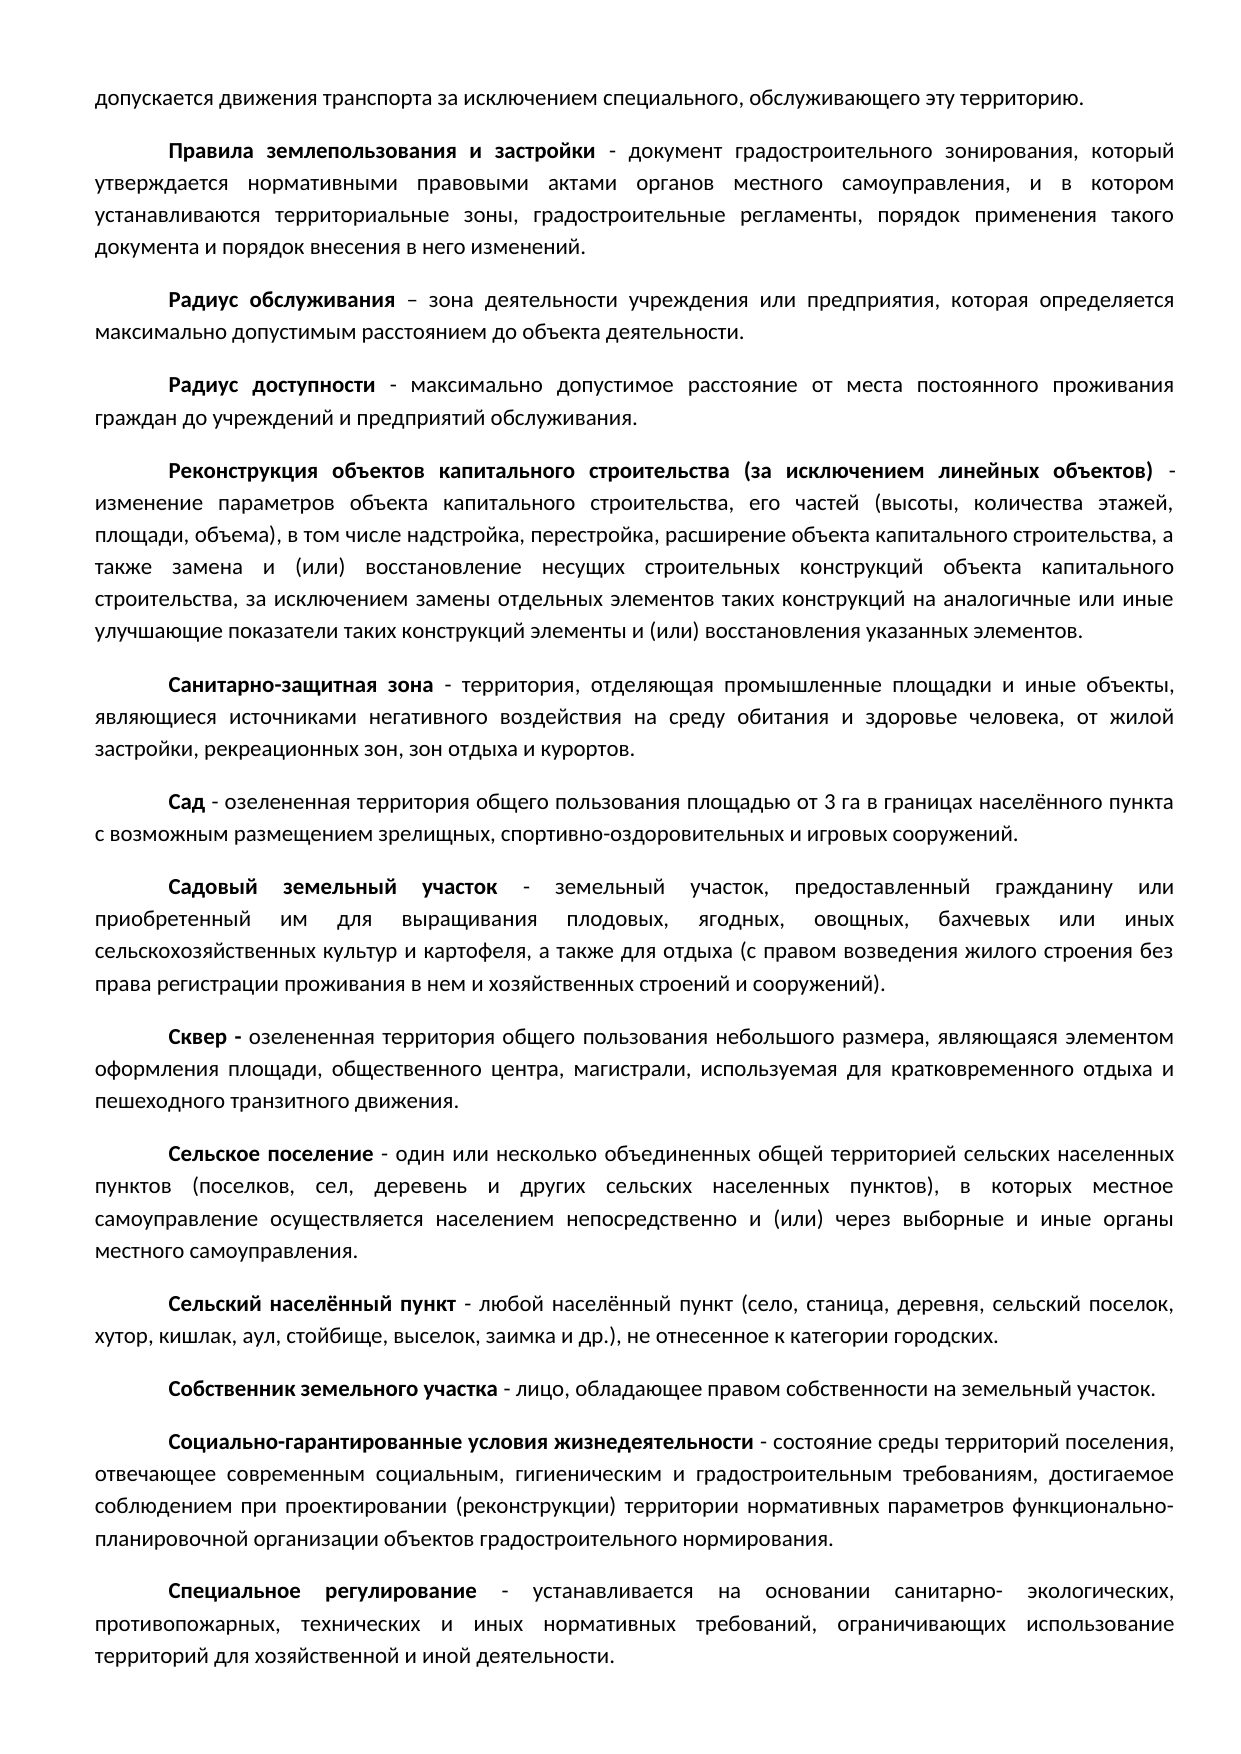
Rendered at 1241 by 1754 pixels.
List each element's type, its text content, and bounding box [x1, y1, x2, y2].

text Садовый земельный участок - земельный участок, предоставленный гражданину или приобретенный им для выращивания плодовых, ягодных, овощных, бахчевых или иных сельскохозяйственных культур и картофеля, а также для отдыха (с правом возведения жилого строения без права регистрации проживания в нем и хозяйственных строений и сооружений). [94, 872, 1175, 997]
text Сад - озелененная территория общего пользования площадью от в границах населённого пункта с возможным размещением зрелищных, спортивно-оздоровительных и игровых сооружений. [94, 787, 1175, 847]
text Радиус доступности - максимально допустимое расстояние от места постоянного проживания граждан до учреждений и предприятий обслуживания. [94, 371, 1175, 431]
text Санитарно-защитная зона - территория, отделяющая промышленные площадки и иные объекты, являющиеся источниками негативного воздействия на среду обитания и здоровье человека, от жилой застройки, рекреационных зон, зон отдыха и курортов. [94, 670, 1175, 762]
text Социально-гарантированные условия жизнедеятельности - состояние среды территорий поселения, отвечающее современным социальным, гигиеническим и градостроительным требованиям, достигаемое соблюдением при проектировании (реконструкции) территории нормативных параметров функционально-планировочной организации объектов градостроительного нормирования. [94, 1427, 1175, 1552]
text Сквер - озелененная территория общего пользования небольшого размера, являющаяся элементом оформления площади, общественного центра, магистрали, используемая для кратковременного отдыха и пешеходного транзитного движения. [94, 1022, 1175, 1114]
text Сельское поселение - один или несколько объединенных общей территорией сельских населенных пунктов (поселков, сел, деревень и других сельских населенных пунктов), в которых местное самоуправление осуществляется населением непосредственно и (или) через выборные и иные органы местного самоуправления. [94, 1139, 1175, 1264]
text Собственник земельного участка - лицо, обладающее правом собственности на земельный участок. [94, 1374, 1175, 1402]
text Правила землепользования и застройки - документ градостроительного зонирования, который утверждается нормативными правовыми актами органов местного самоуправления, и в котором устанавливаются территориальные зоны, градостроительные регламенты, порядок применения такого документа и порядок внесения в него изменений. [94, 136, 1175, 260]
text Специальное регулирование - устанавливается на основании санитарно- экологических, противопожарных, технических и иных нормативных требований, ограничивающих использование территорий для хозяйственной и иной деятельности. [94, 1577, 1175, 1669]
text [94, 83, 1175, 111]
text Радиус обслуживания – зона деятельности учреждения или предприятия, которая определяется максимально допустимым расстоянием до объекта деятельности. [94, 285, 1175, 346]
text Сельский населённый пункт - любой населённый пункт (село, станица, деревня, сельский поселок, хутор, кишлак, аул, стойбище, выселок, заимка и др.), не отнесенное к категории городских. [94, 1289, 1175, 1349]
text Реконструкция объектов капитального строительства (за исключением линейных объектов) - изменение параметров объекта капитального строительства, его частей (высоты, количества этажей, площади, объема), в том числе надстройка, перестройка, расширение объекта капитального строительства, а также замена и (или) восстановление несущих строительных конструкций объекта капитального строительства, за исключением замены отдельных элементов таких конструкций на аналогичные или иные улучшающие показатели таких конструкций элементы и (или) восстановления указанных элементов. [94, 456, 1175, 645]
